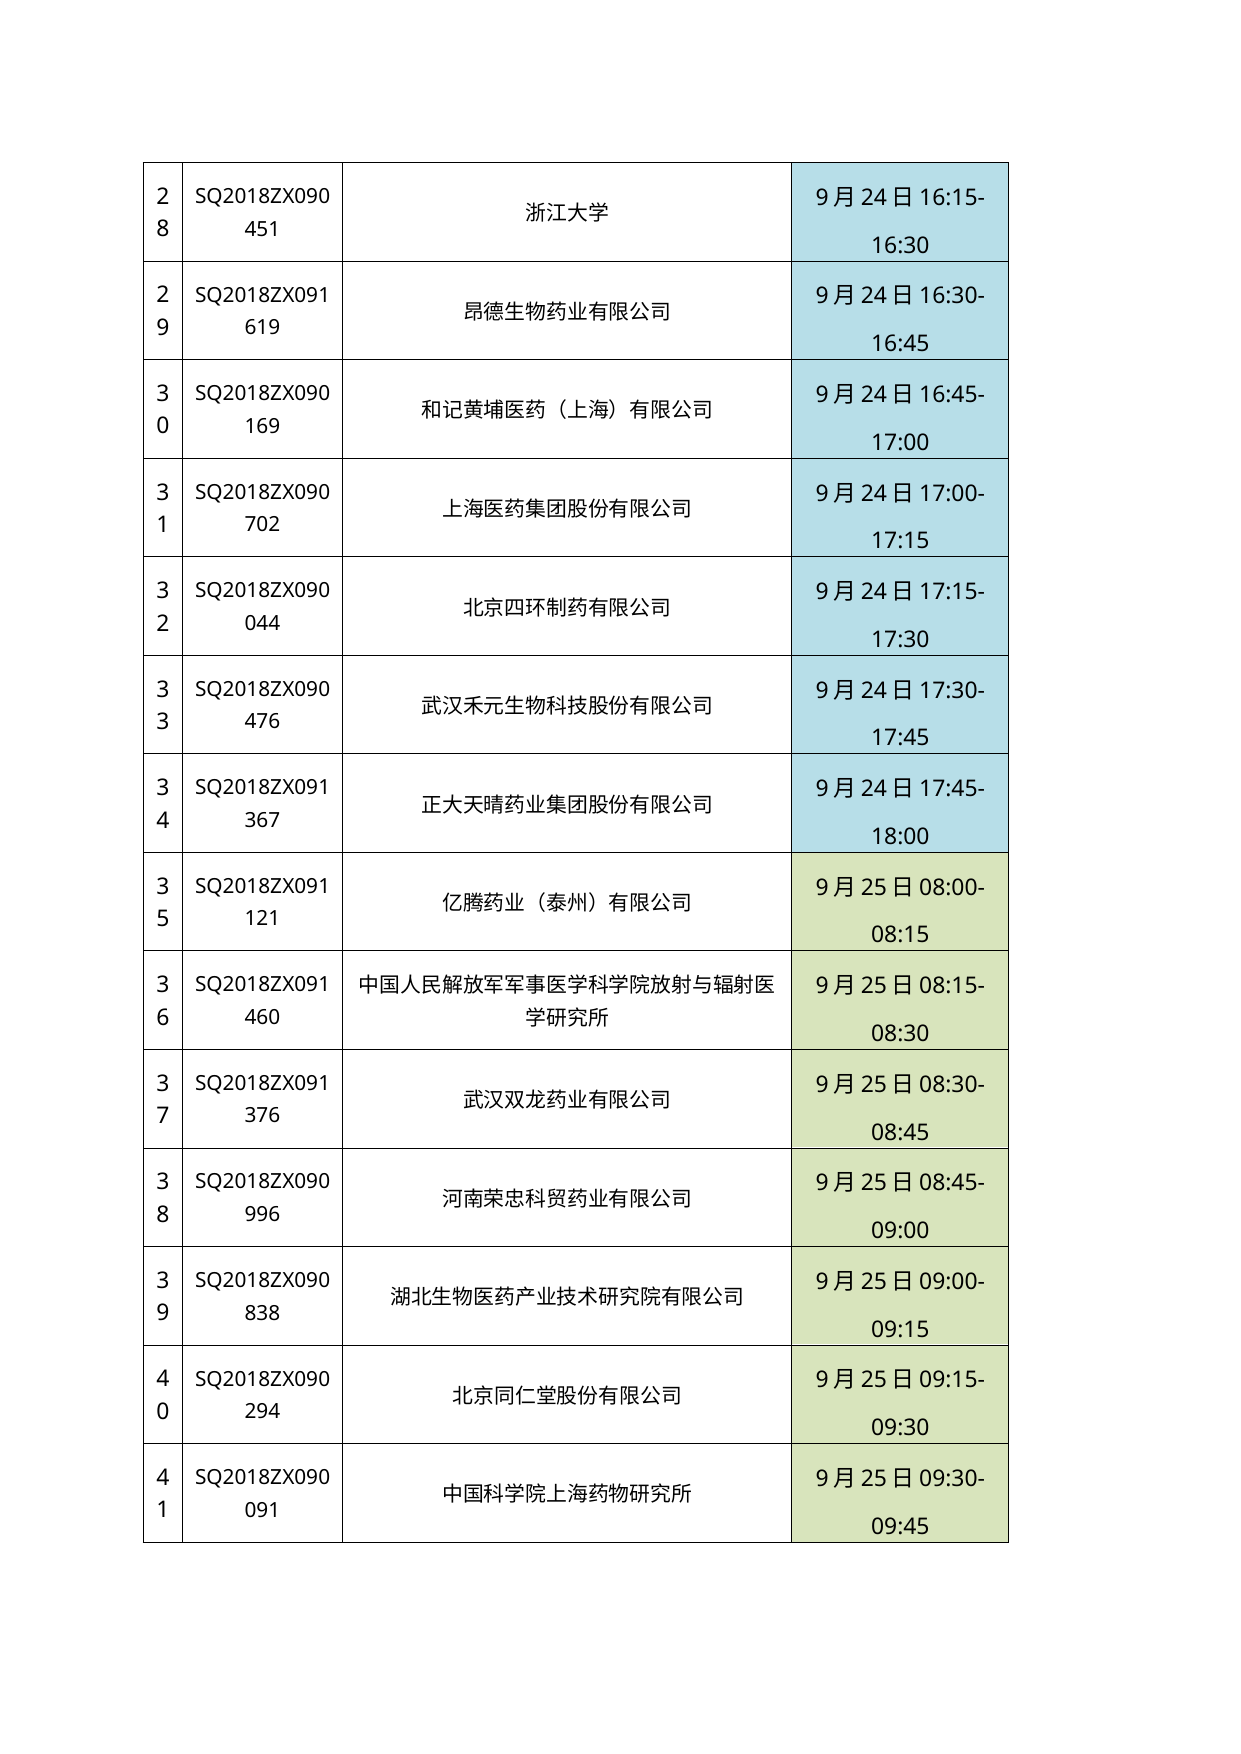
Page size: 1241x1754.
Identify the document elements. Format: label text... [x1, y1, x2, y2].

table_cell SQ2018ZX090169 [183, 360, 342, 458]
table_cell 和记黄埔医药（上海）有限公司 [343, 360, 791, 458]
table_cell 亿腾药业（泰州）有限公司 [343, 853, 791, 950]
table_cell 武汉禾元生物科技股份有限公司 [343, 656, 791, 753]
table_cell SQ2018ZX090451 [183, 163, 342, 261]
table_cell SQ2018ZX091367 [183, 754, 342, 852]
table_cell 9月25日09:30-09:45 [792, 1444, 1008, 1542]
table_cell SQ2018ZX090476 [183, 656, 342, 753]
table_cell 中国人民解放军军事医学科学院放射与辐射医学研究所 [343, 951, 791, 1049]
table_cell SQ2018ZX091460 [183, 951, 342, 1049]
table_cell 40 [144, 1346, 182, 1443]
table_cell 9月24日17:45-18:00 [792, 754, 1008, 852]
table_cell 浙江大学 [343, 163, 791, 261]
table_cell 38 [144, 1149, 182, 1246]
table_cell 41 [144, 1444, 182, 1542]
table_cell SQ2018ZX090996 [183, 1149, 342, 1246]
table_cell SQ2018ZX091376 [183, 1050, 342, 1147]
table_cell 武汉双龙药业有限公司 [343, 1050, 791, 1147]
table_cell 9月25日08:15-08:30 [792, 951, 1008, 1049]
table_cell 北京四环制药有限公司 [343, 557, 791, 655]
table_cell 9月25日08:45-09:00 [792, 1149, 1008, 1246]
table_cell 正大天晴药业集团股份有限公司 [343, 754, 791, 852]
table_cell 33 [144, 656, 182, 753]
table_cell 35 [144, 853, 182, 950]
table_cell SQ2018ZX090294 [183, 1346, 342, 1443]
table_cell 30 [144, 360, 182, 458]
table_cell 9月25日08:30-08:45 [792, 1050, 1008, 1147]
table_cell 9月24日17:15-17:30 [792, 557, 1008, 655]
table_cell 河南荣忠科贸药业有限公司 [343, 1149, 791, 1246]
table_cell 9月24日16:30-16:45 [792, 262, 1008, 359]
table_cell SQ2018ZX091619 [183, 262, 342, 359]
table_cell 上海医药集团股份有限公司 [343, 459, 791, 556]
table_cell 29 [144, 262, 182, 359]
table_cell 中国科学院上海药物研究所 [343, 1444, 791, 1542]
table_cell 昂德生物药业有限公司 [343, 262, 791, 359]
table_cell 9月25日09:00-09:15 [792, 1247, 1008, 1344]
table_cell 36 [144, 951, 182, 1049]
table_cell SQ2018ZX090838 [183, 1247, 342, 1344]
table_cell SQ2018ZX090091 [183, 1444, 342, 1542]
table_cell SQ2018ZX090044 [183, 557, 342, 655]
table_cell 9月24日16:15-16:30 [792, 163, 1008, 261]
table_cell 32 [144, 557, 182, 655]
table_cell 9月25日09:15-09:30 [792, 1346, 1008, 1443]
table_cell 北京同仁堂股份有限公司 [343, 1346, 791, 1443]
table_cell 37 [144, 1050, 182, 1147]
table_cell 31 [144, 459, 182, 556]
table_cell 34 [144, 754, 182, 852]
table_cell 9月24日17:30-17:45 [792, 656, 1008, 753]
table_cell 28 [144, 163, 182, 261]
table_cell 39 [144, 1247, 182, 1344]
table_cell 湖北生物医药产业技术研究院有限公司 [343, 1247, 791, 1344]
table_cell SQ2018ZX090702 [183, 459, 342, 556]
table_cell 9月25日08:00-08:15 [792, 853, 1008, 950]
table_cell SQ2018ZX091121 [183, 853, 342, 950]
table_cell 9月24日17:00-17:15 [792, 459, 1008, 556]
table_cell 9月24日16:45-17:00 [792, 360, 1008, 458]
